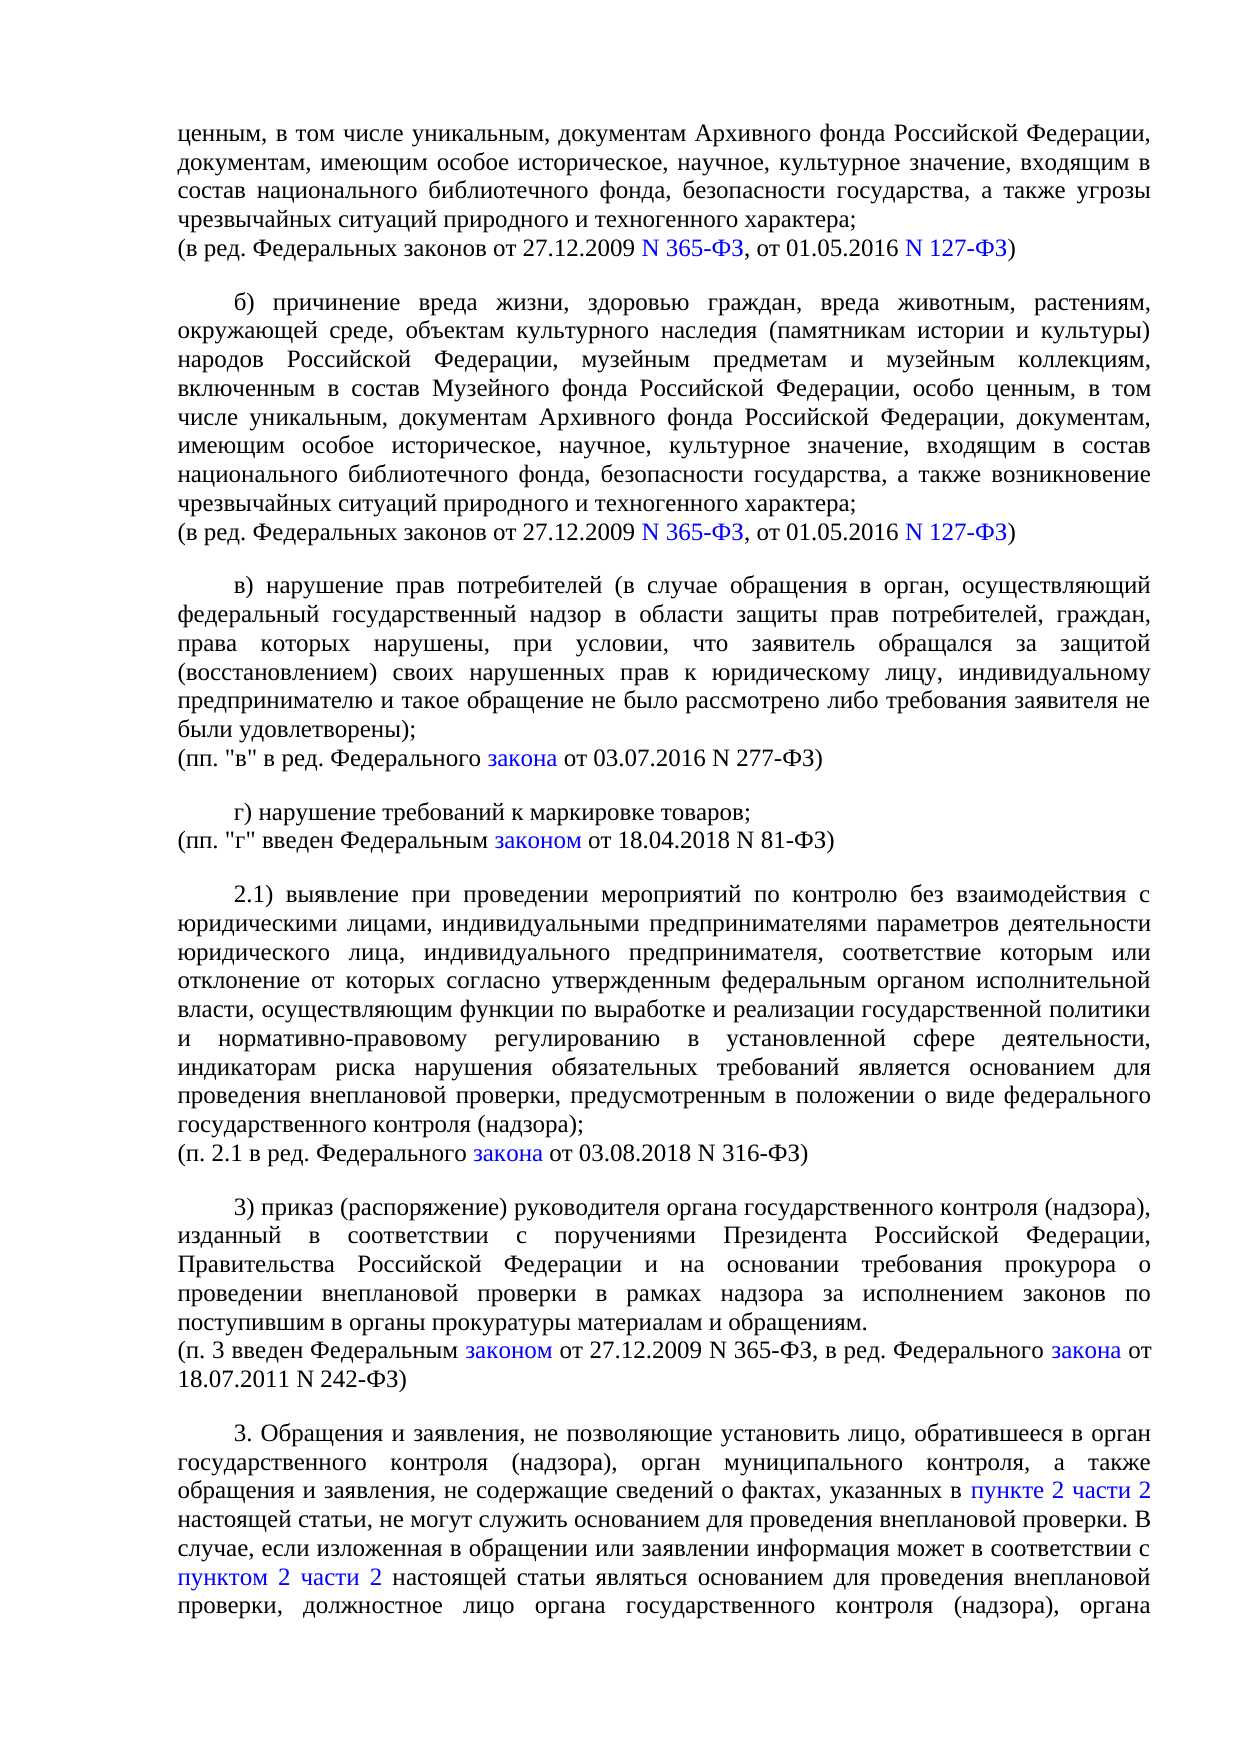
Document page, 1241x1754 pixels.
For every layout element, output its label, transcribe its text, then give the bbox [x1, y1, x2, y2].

text б) причинение вреда жизни, здоровью граждан, вреда животным, растениям, окружающей среде, объектам культурного наследия (памятникам истории и культуры) народов Российской Федерации, музейным предметам и музейным коллекциям, включенным в состав Музейного фонда Российской Федерации, особо ценным, в том числе уникальным, документам Архивного фонда Российской Федерации, документам, имеющим особое историческое, научное, культурное значение, входящим в состав национального библиотечного фонда, безопасности государства, а также возникновение чрезвычайных ситуаций природного и техногенного характера; [177, 287, 1152, 517]
text (п. 2.1 в ред. Федерального закона от 03.08.2018 N 316-ФЗ) [177, 1138, 1152, 1167]
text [177, 118, 1152, 233]
text г) нарушение требований к маркировке товаров; [177, 797, 1152, 826]
text в) нарушение прав потребителей (в случае обращения в орган, осуществляющий федеральный государственный надзор в области защиты прав потребителей, граждан, права которых нарушены, при условии, что заявитель обращался за защитой (восстановлением) своих нарушенных прав к юридическому лицу, индивидуальному предпринимателю и такое обращение не было рассмотрено либо требования заявителя не были удовлетворены); [177, 571, 1152, 743]
text (в ред. Федеральных законов от 27.12.2009 N 365-ФЗ, от 01.05.2016 N 127-ФЗ) [177, 517, 1152, 546]
text 2.1) выявление при проведении мероприятий по контролю без взаимодействия с юридическими лицами, индивидуальными предпринимателями параметров деятельности юридического лица, индивидуального предпринимателя, соответствие которым или отклонение от которых согласно утвержденным федеральным органом исполнительной власти, осуществляющим функции по выработке и реализации государственной политики и нормативно-правовому регулированию в установленной сфере деятельности, индикаторам риска нарушения обязательных требований является основанием для проведения внеплановой проверки, предусмотренным в положении о виде федерального государственного контроля (надзора); [177, 879, 1152, 1138]
text (пп. "г" введен Федеральным законом от 18.04.2018 N 81-ФЗ) [177, 826, 1152, 854]
text 3) приказ (распоряжение) руководителя органа государственного контроля (надзора), изданный в соответствии с поручениями Президента Российской Федерации, Правительства Российской Федерации и на основании требования прокурора о проведении внеплановой проверки в рамках надзора за исполнением законов по поступившим в органы прокуратуры материалам и обращениям. [177, 1192, 1152, 1336]
text (п. 3 введен Федеральным законом от 27.12.2009 N 365-ФЗ, в ред. Федерального закона от 18.07.2011 N 242-ФЗ) [177, 1336, 1152, 1393]
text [177, 1418, 1152, 1619]
text (пп. "в" в ред. Федерального закона от 03.07.2016 N 277-ФЗ) [177, 743, 1152, 772]
text (в ред. Федеральных законов от 27.12.2009 N 365-ФЗ, от 01.05.2016 N 127-ФЗ) [177, 233, 1152, 262]
